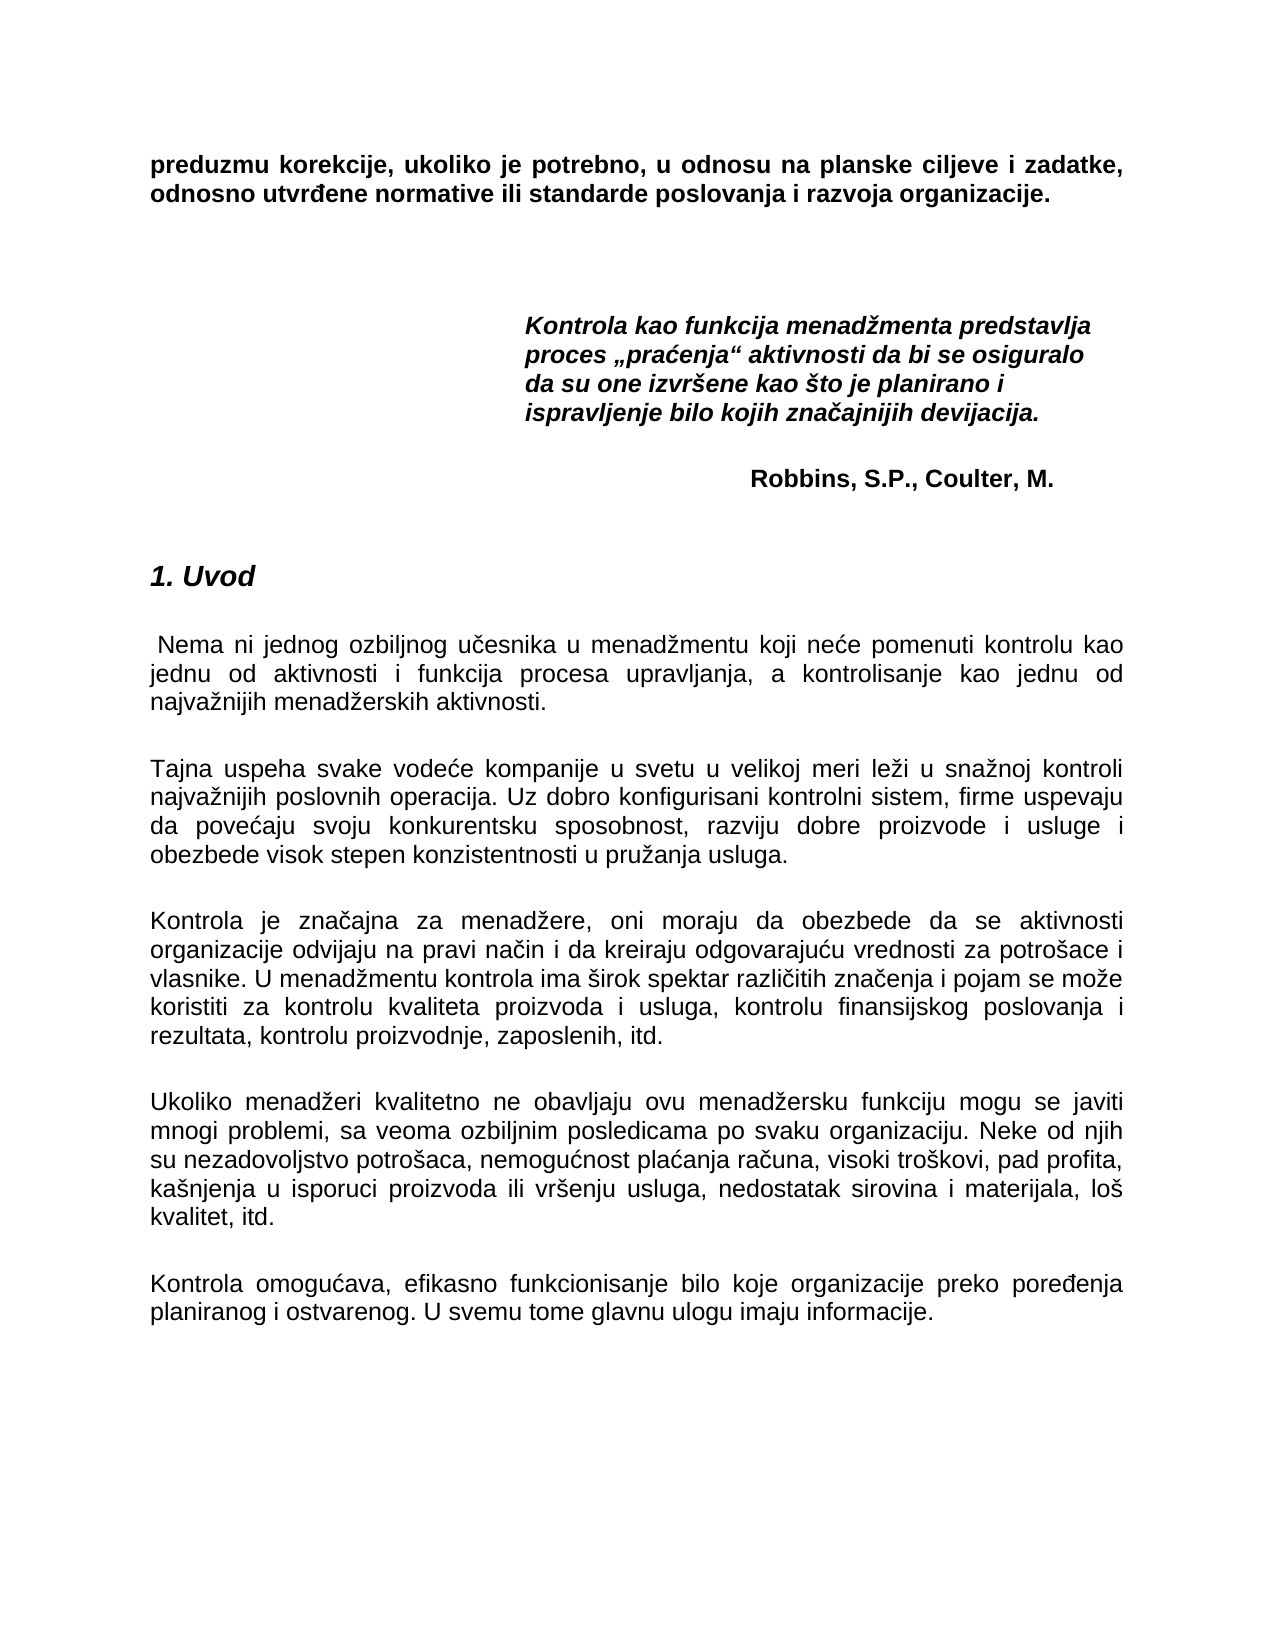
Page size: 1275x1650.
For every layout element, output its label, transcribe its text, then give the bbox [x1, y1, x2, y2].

text Nema ni jednog ozbiljnog učesnika u menadžmentu koji neće pomenuti kontrolu kao jednu od aktivnosti i funkcija procesa upravljanja, a kontrolisanje kao jednu od najvažnijih menadžerskih aktivnosti. [150, 630, 1125, 716]
text Tajna uspeha svake vodeće kompanije u svetu u velikoj meri leži u snažnoj kontroli najvažnijih poslovnih operacija. Uz dobro konfigurisani kontrolni sistem, firme uspevaju da povećaju svoju konkurentsku sposobnost, razviju dobre proizvode i usluge i obezbede visok stepen konzistentnosti u pružanja usluga. [150, 753, 1125, 868]
text proces „praćenja“ aktivnosti da bi se osiguralo [150, 340, 1125, 369]
text Kontrola omogućava, efikasno funkcionisanje bilo koje organizacije preko poređenja planiranog i ostvarenog. U svemu tome glavnu ulogu imaju informacije. [150, 1268, 1125, 1326]
text Kontrola je značajna za menadžere, oni moraju da obezbede da se aktivnosti organizacije odvijaju na pravi način i da kreiraju odgovarajuću vrednosti za potrošace i vlasnike. U menadžmentu kontrola ima širok spektar različitih značenja i pojam se može koristiti za kontrolu kvaliteta proizvoda i usluga, kontrolu finansijskog poslovanja i rezultata, kontrolu proizvodnje, zaposlenih, itd. [150, 906, 1125, 1050]
text ispravljenje bilo kojih značajnijih devijacija. [450, 397, 1125, 426]
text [150, 150, 1125, 207]
text Ukoliko menadžeri kvalitetno ne obavljaju ovu menadžersku funkciju mogu se javiti mnogi problemi, sa veoma ozbiljnim posledicama po svaku organizaciju. Neke od njih su nezadovoljstvo potrošaca, nemogućnost plaćanja računa, visoki troškovi, pad profita, kašnjenja u isporuci proizvoda ili vršenju usluga, nedostatak sirovina i materijala, loš kvalitet, itd. [150, 1087, 1125, 1231]
text Robbins, S.P., Coulter, M. [675, 464, 1125, 492]
text 1. Uvod [150, 559, 1125, 592]
text da su one izvršene kao što je planirano i [525, 369, 1125, 397]
text Kontrola kao funkcija menadžmenta predstavlja [450, 311, 1125, 340]
